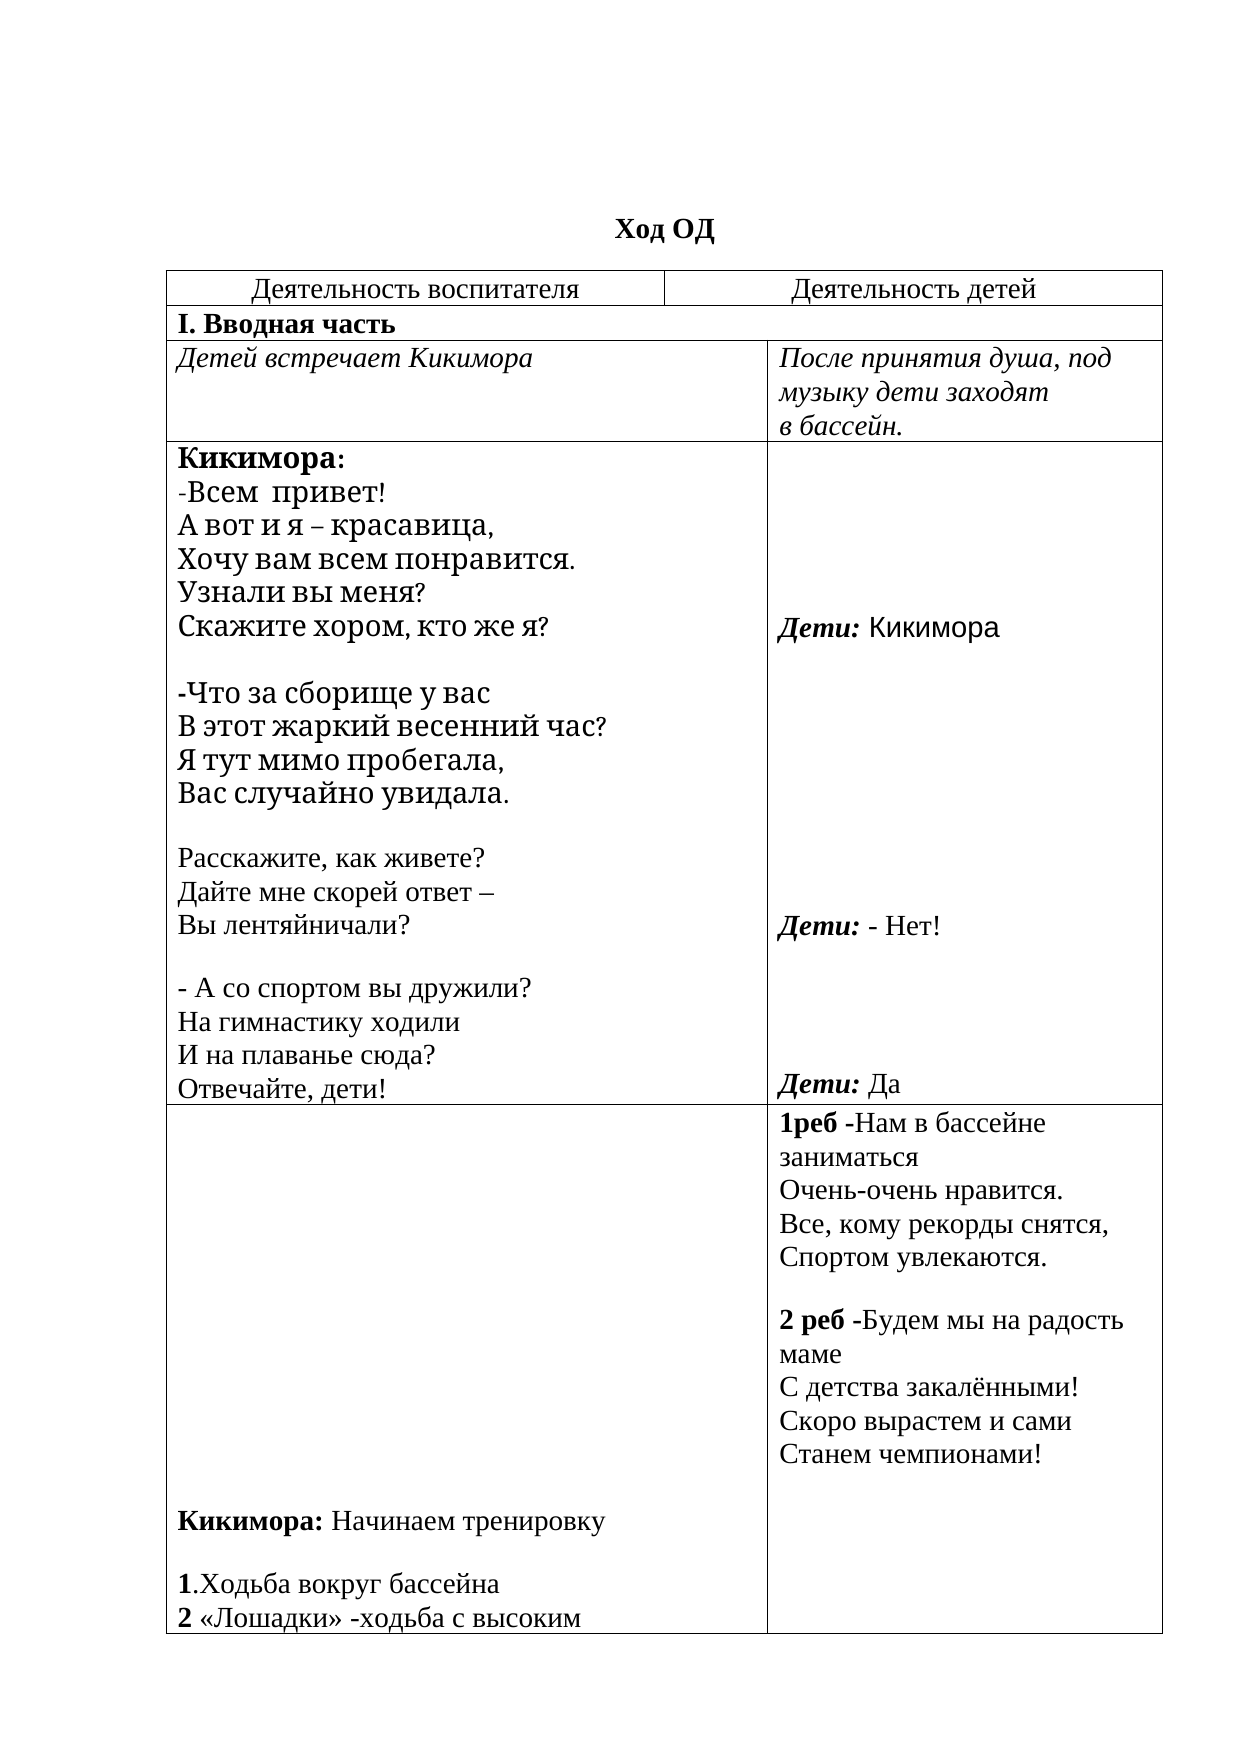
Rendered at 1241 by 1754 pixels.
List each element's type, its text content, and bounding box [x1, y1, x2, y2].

table_cell Дети: Кикимора Дети: - Нет! Дети: Да [768, 442, 1162, 1104]
table_cell После принятия душа, под музыку дети заходят в бассейн. [768, 341, 1162, 441]
table_cell I. Вводная часть [167, 306, 1162, 339]
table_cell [768, 1105, 1162, 1633]
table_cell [167, 1105, 767, 1633]
table_cell Детей встречает Кикимора [167, 341, 767, 441]
table_cell Кикимора: -Всем привет! А вот и я – красавица, Хочу вам всем понравится. Узнали вы меня? Скажите хором, кто же я? -Что за сборище у вас В этот жаркий весенний час? Я тут мимо пробегала, Вас случайно увидала. Расскажите, как живете? Дайте мне скорей ответ – Вы лентяйничали? - А со спортом вы дружили? На гимнастику ходили И на плаванье сюда? Отвечайте, дети! [167, 442, 767, 1104]
table_header Деятельность детей [665, 271, 1162, 305]
table_header Деятельность воспитателя [167, 271, 664, 305]
text Ход ОД [177, 211, 1152, 244]
